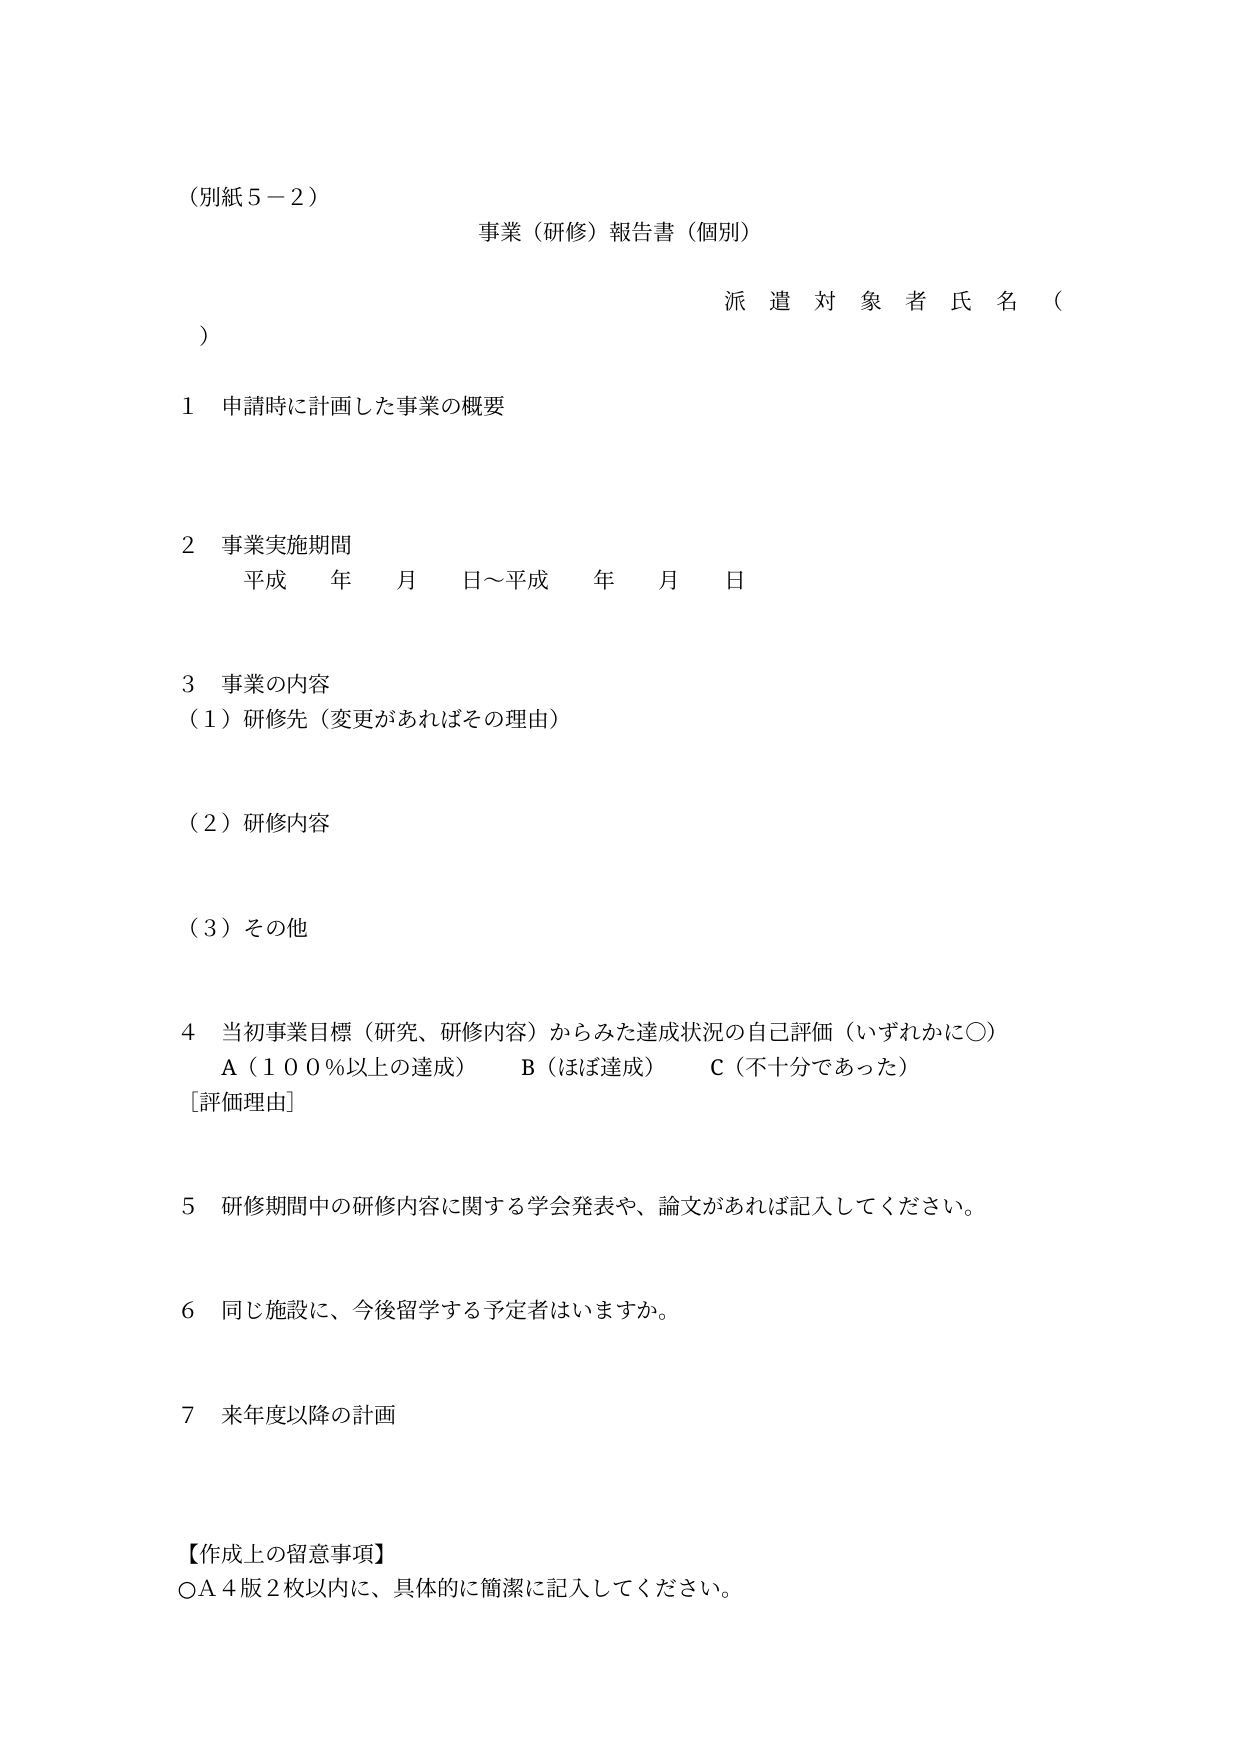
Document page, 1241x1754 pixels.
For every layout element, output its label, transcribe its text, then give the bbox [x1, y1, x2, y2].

text A（１００％以上の達成） B（ほぼ達成） C（不十分であった） [177, 1048, 1063, 1083]
text １ 申請時に計画した事業の概要 [177, 387, 1063, 422]
text 平成 年 月 日～平成 年 月 日 [177, 561, 1063, 596]
text 派遣対象者氏名（ ） [177, 283, 1063, 352]
text ２ 事業実施期間 [177, 526, 1063, 561]
text ４ 当初事業目標（研究、研修内容）からみた達成状況の自己評価（いずれかに○） [177, 1013, 1063, 1048]
text ６ 同じ施設に、今後留学する予定者はいますか。 [177, 1292, 1063, 1327]
text ［評価理由］ [177, 1083, 1063, 1118]
text 事業（研修）報告書（個別） [177, 213, 1063, 248]
text （別紙５－２） [177, 178, 1063, 213]
text ３ 事業の内容 [177, 666, 1063, 700]
text （１）研修先（変更があればその理由） [177, 700, 1063, 735]
text ７ 来年度以降の計画 [177, 1396, 1063, 1431]
text ５ 研修期間中の研修内容に関する学会発表や、論文があれば記入してください。 [177, 1187, 1063, 1222]
text ○Ａ４版２枚以内に、具体的に簡潔に記入してください。 [177, 1570, 1063, 1605]
text 【作成上の留意事項】 [177, 1535, 1063, 1570]
text （２）研修内容 [177, 805, 1063, 839]
text （３）その他 [177, 909, 1063, 944]
